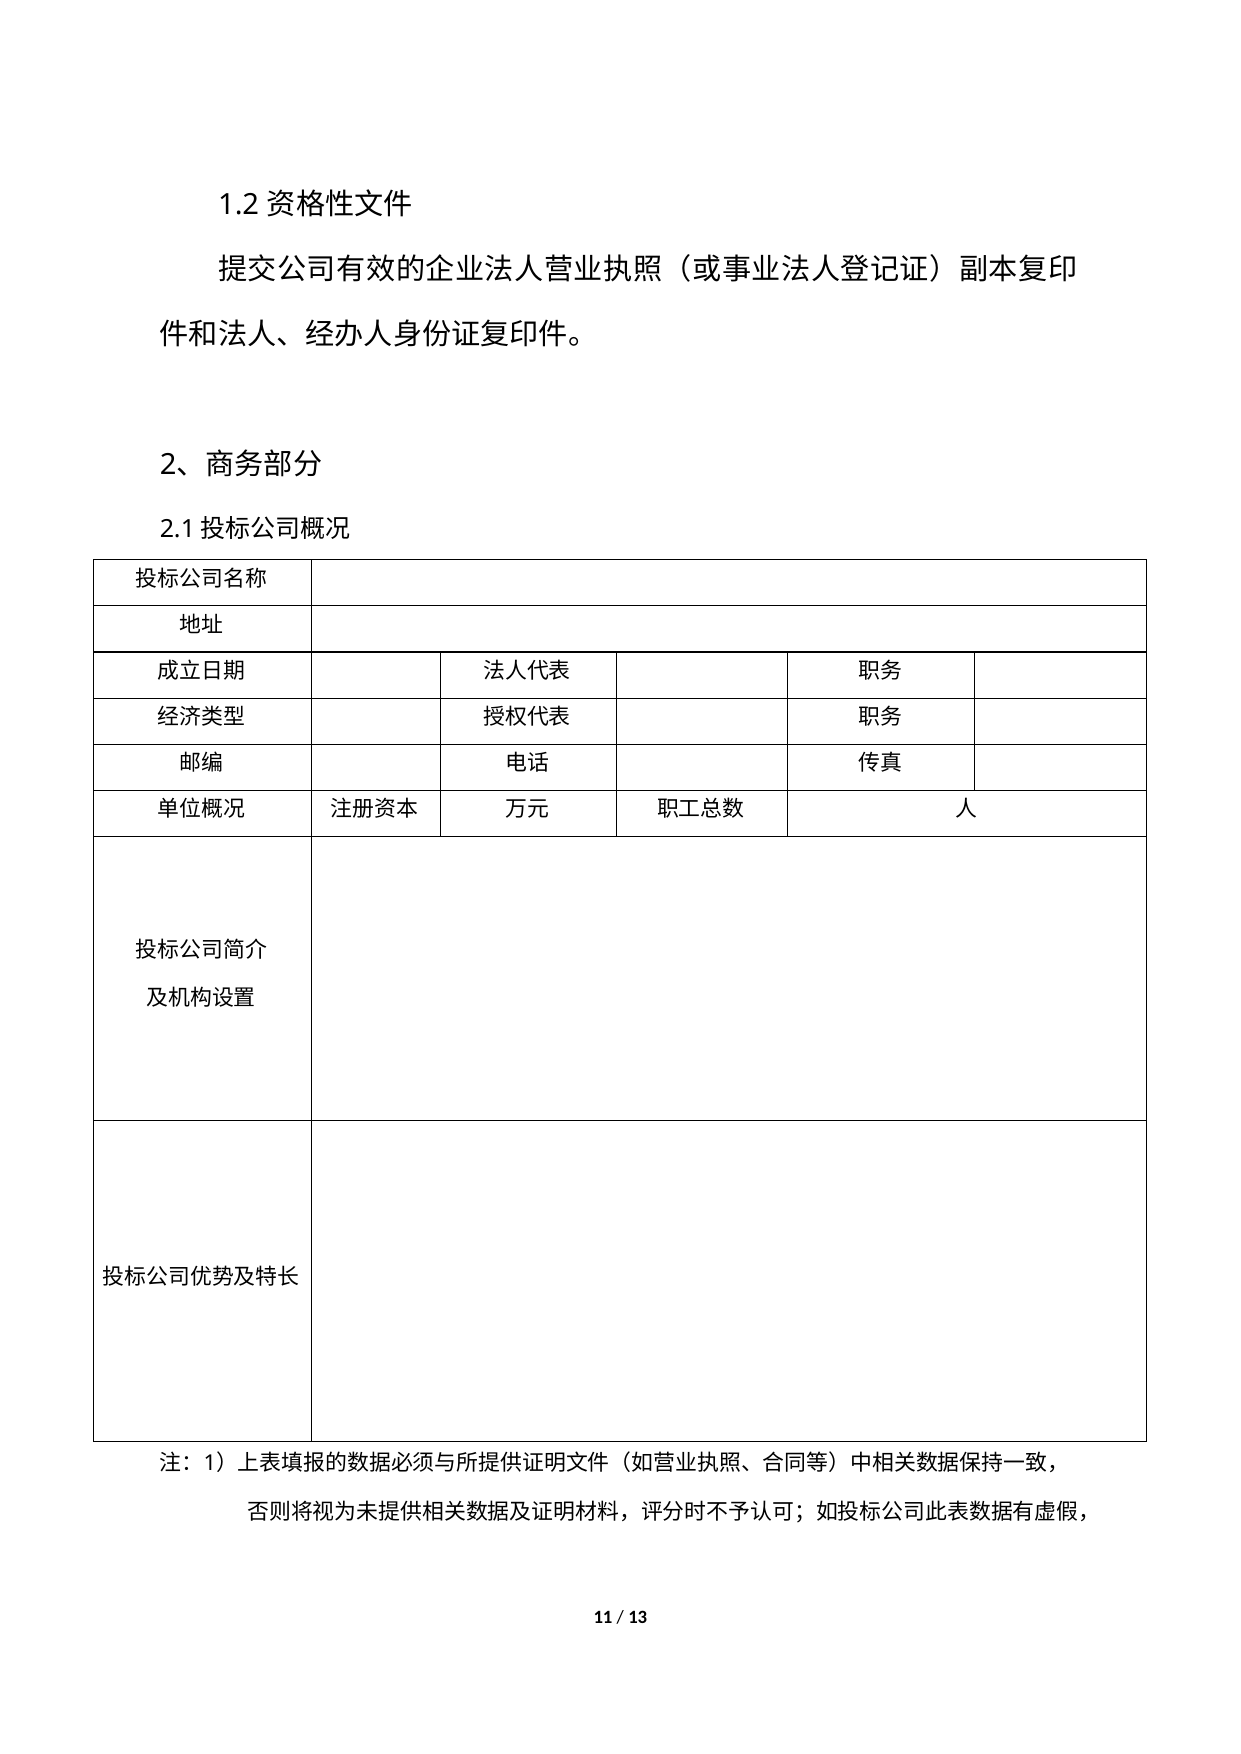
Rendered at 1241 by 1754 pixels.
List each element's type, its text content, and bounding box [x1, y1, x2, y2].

table_cell 法人代表 [441, 653, 616, 697]
table_cell 注册资本 [312, 791, 440, 836]
table_cell [975, 699, 1146, 743]
table_header [312, 560, 1146, 605]
table_cell [975, 745, 1146, 789]
table_cell [312, 606, 1146, 651]
table_cell 地址 [94, 606, 311, 651]
table_cell 职工总数 [617, 791, 787, 836]
table_cell 成立日期 [94, 653, 311, 697]
table_cell [312, 745, 440, 789]
table_cell 职务 [788, 699, 974, 743]
text 2、商务部分 [159, 429, 1081, 494]
table_cell [312, 837, 1146, 1119]
table_cell [312, 1121, 1146, 1441]
text 提交公司有效的企业法人营业执照（或事业法人登记证）副本复印件和法人、经办人身份证复印件。 [159, 234, 1081, 364]
table_cell 授权代表 [441, 699, 616, 743]
table_cell 职务 [788, 653, 974, 697]
table_cell 万元 [441, 791, 616, 836]
table_cell [617, 699, 787, 743]
table_header 投标公司名称 [94, 560, 311, 605]
table_cell [312, 653, 440, 697]
table_cell [617, 653, 787, 697]
table_cell 传真 [788, 745, 974, 789]
table_cell [975, 653, 1146, 697]
table_cell 人 [788, 791, 1146, 836]
table_cell [312, 699, 440, 743]
text 2.1投标公司概况 [159, 494, 1081, 559]
text 日期： 1.2 资格性文件 [159, 169, 1081, 234]
table_cell 单位概况 [94, 791, 311, 836]
table_cell 投标公司简介 及机构设置 [94, 837, 311, 1119]
table_cell 邮编 [94, 745, 311, 789]
table_cell 电话 [441, 745, 616, 789]
table_cell [617, 745, 787, 789]
table_cell 经济类型 [94, 699, 311, 743]
table_cell 投标公司优势及特长 [94, 1121, 311, 1441]
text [159, 1445, 1081, 1526]
